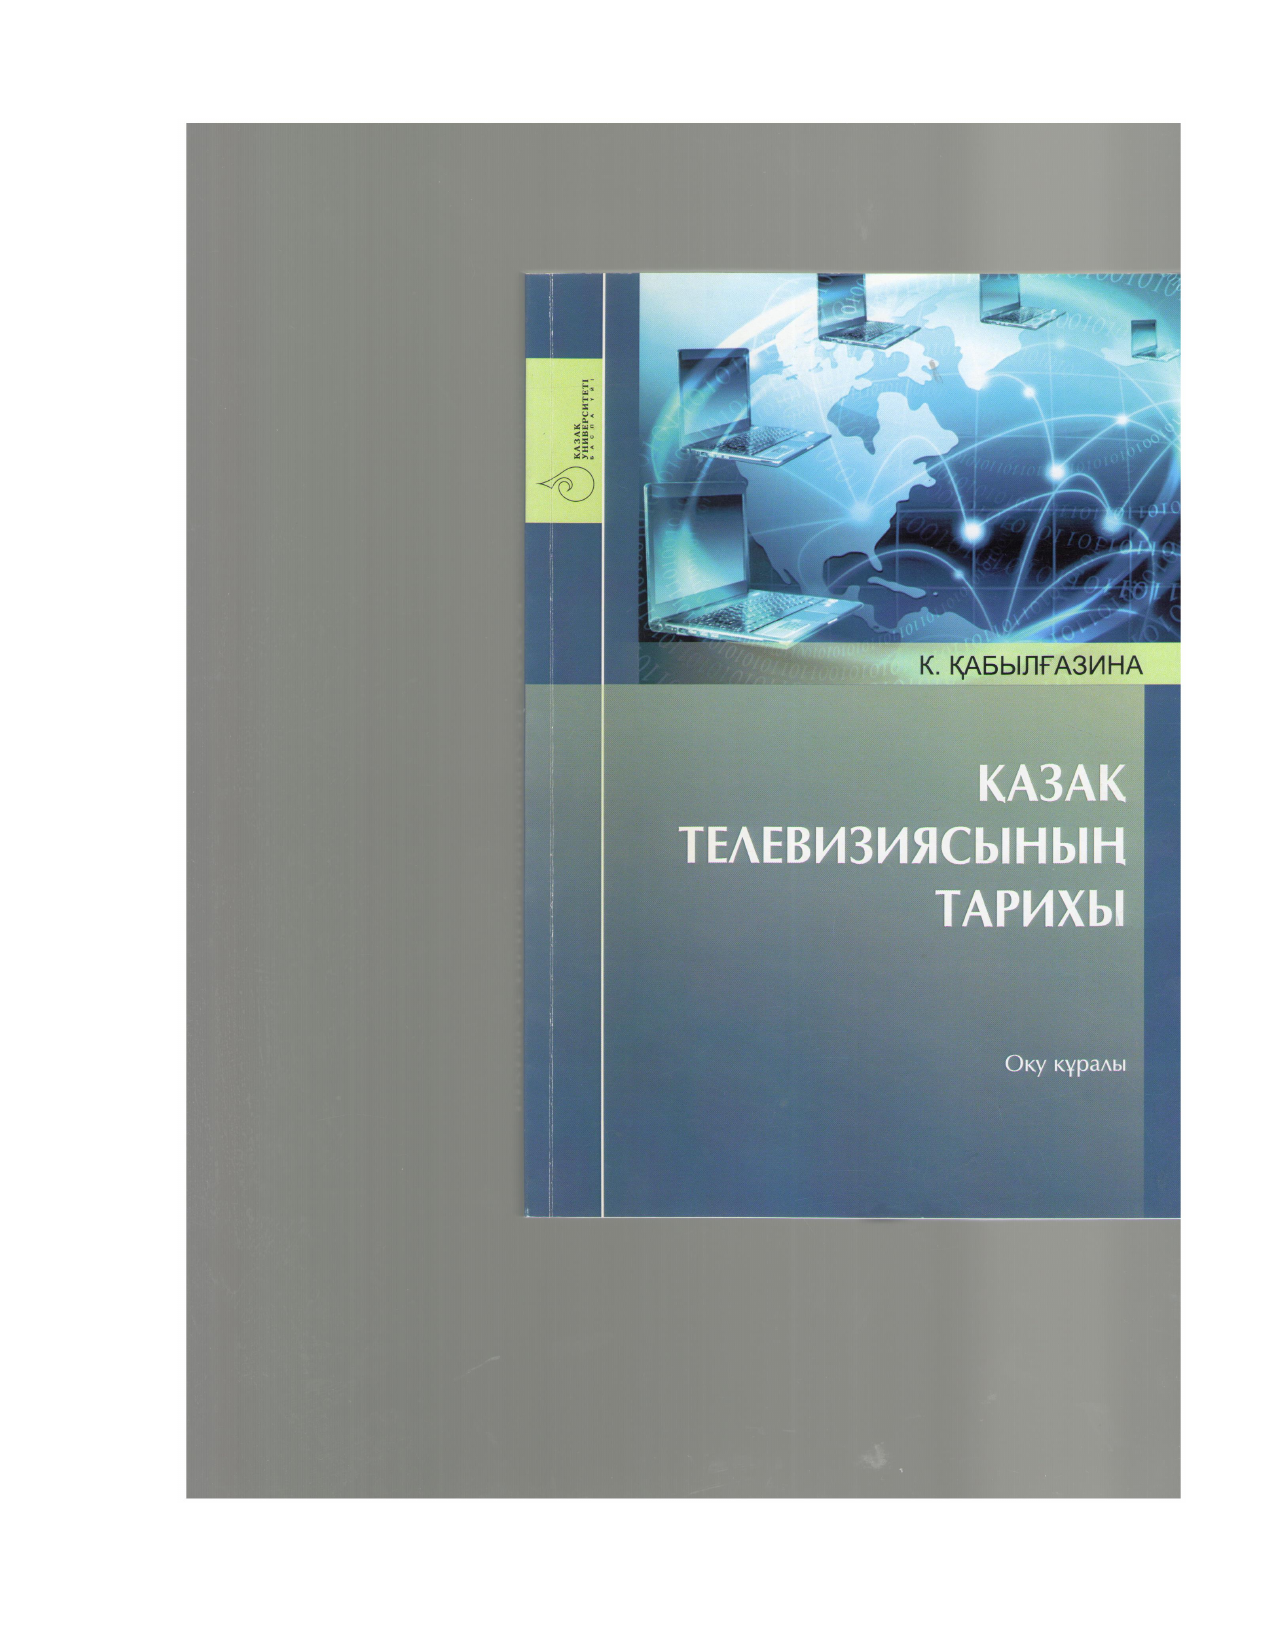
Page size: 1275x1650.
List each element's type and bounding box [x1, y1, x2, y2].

picture [177, 118, 1186, 1503]
